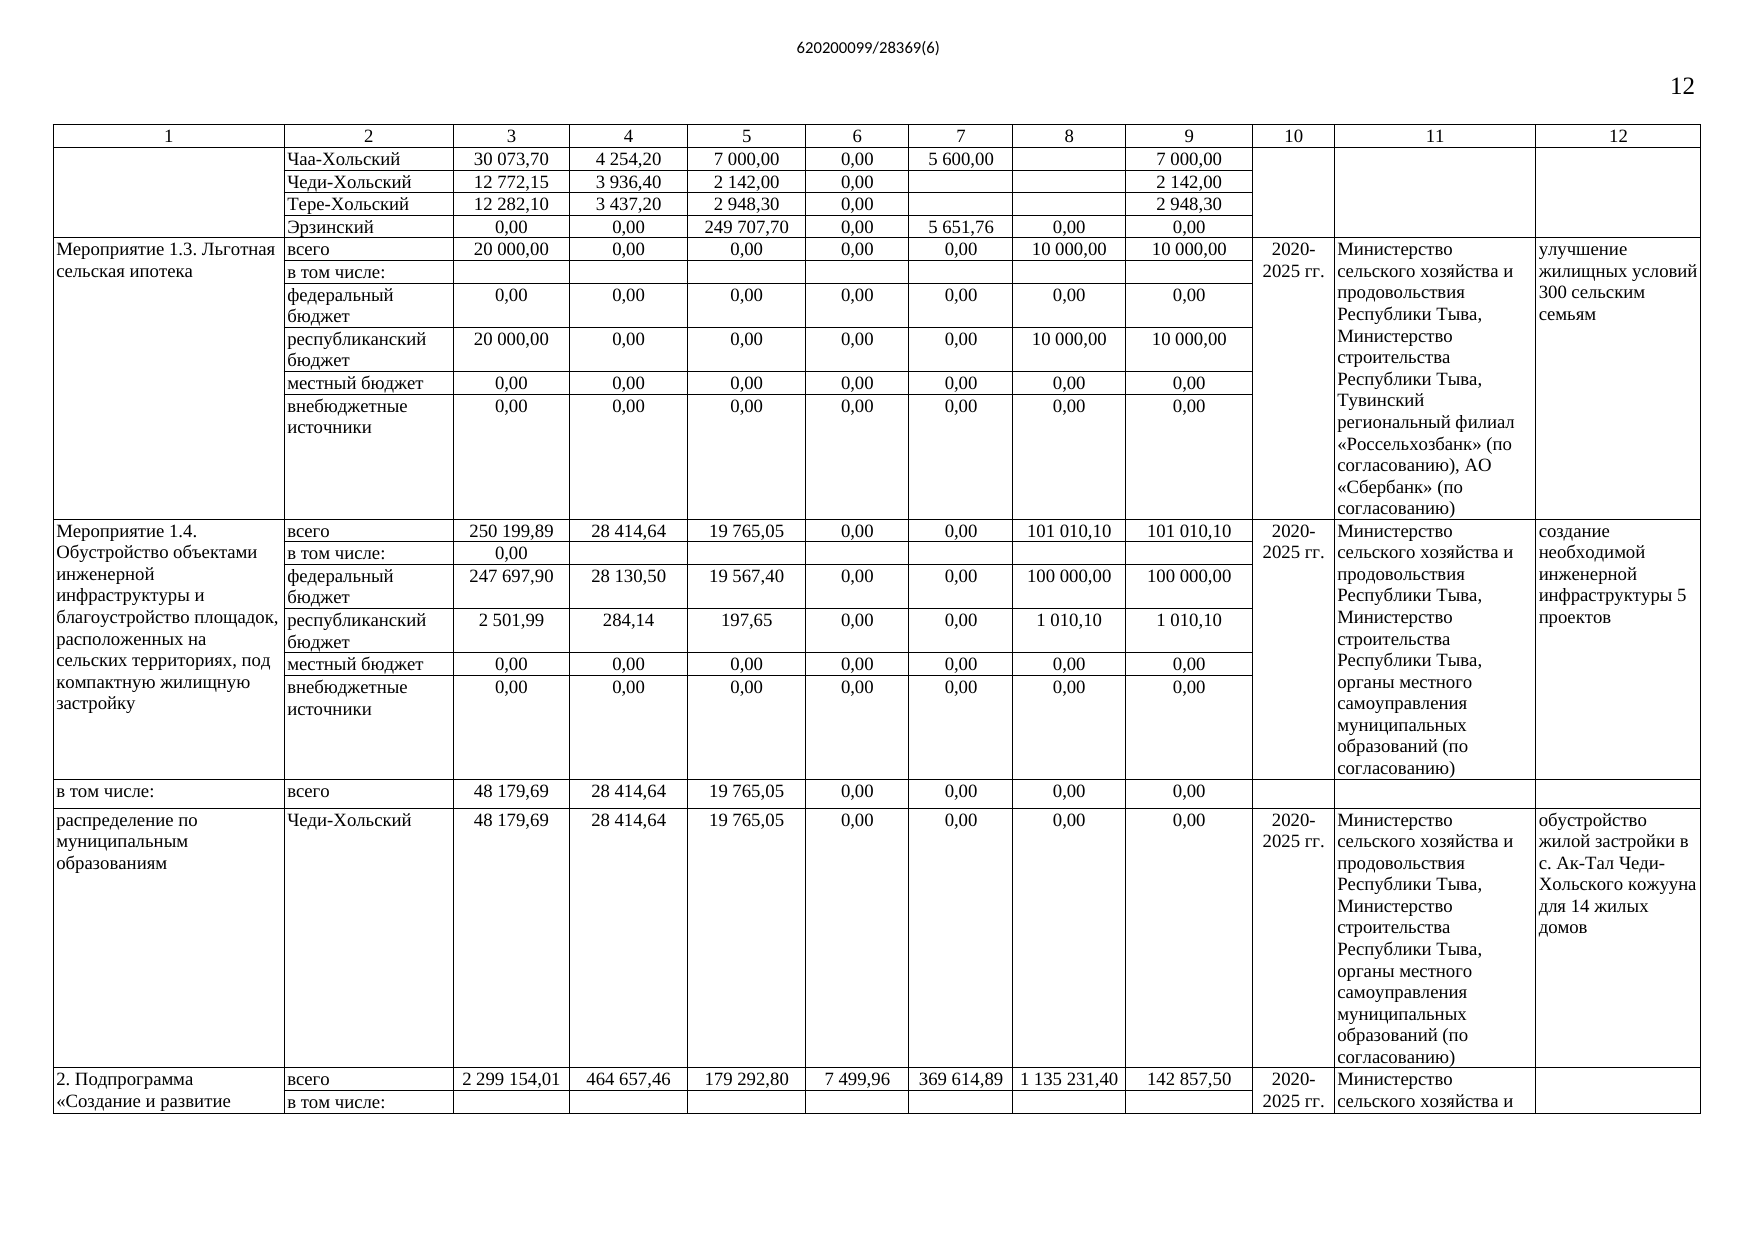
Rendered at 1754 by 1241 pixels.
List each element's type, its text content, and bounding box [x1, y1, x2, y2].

table_cell федеральный бюджет [285, 284, 453, 327]
table_cell [570, 542, 687, 564]
table_cell 0,00 [909, 780, 1012, 807]
table_cell 101 010,10 [1013, 520, 1125, 541]
table_cell 10 000,00 [1013, 328, 1125, 371]
table_cell Чеди-Хольский [285, 171, 453, 192]
table_cell 0,00 [1126, 780, 1252, 807]
table_cell 0,00 [1013, 676, 1125, 778]
table_cell 2 142,00 [688, 171, 805, 192]
table_cell [909, 261, 1012, 282]
table_cell 0,00 [1126, 216, 1252, 237]
table_cell 0,00 [806, 809, 908, 1067]
table_cell всего [285, 780, 453, 807]
table_cell 369 614,89 [909, 1068, 1012, 1090]
table_cell 2 142,00 [1126, 171, 1252, 192]
table_cell 10 000,00 [1126, 328, 1252, 371]
table_cell 10 000,00 [1013, 238, 1125, 260]
table_cell 19 765,05 [688, 520, 805, 541]
table_cell 100 000,00 [1126, 565, 1252, 608]
table_cell 0,00 [1013, 653, 1125, 675]
table_header 12 [1536, 125, 1700, 147]
table_cell республиканский бюджет [285, 328, 453, 371]
table_cell 2020- 2025 гг. [1253, 238, 1334, 519]
table_cell 48 179,69 [454, 809, 569, 1067]
table_cell 464 657,46 [570, 1068, 687, 1090]
table_cell в том числе: [54, 780, 284, 807]
table_cell Эрзинский [285, 216, 453, 237]
table_cell 0,00 [806, 171, 908, 192]
table_cell 0,00 [806, 372, 908, 393]
table_cell 19 765,05 [688, 780, 805, 807]
table_cell 19 567,40 [688, 565, 805, 608]
table_cell 0,00 [909, 328, 1012, 371]
table_header 3 [454, 125, 569, 147]
table_cell 0,00 [1013, 809, 1125, 1067]
table_cell 0,00 [806, 238, 908, 260]
table_cell 101 010,10 [1126, 520, 1252, 541]
table_cell [1126, 542, 1252, 564]
table_cell в том числе: [285, 1091, 453, 1112]
table_cell [1536, 780, 1700, 807]
table_cell 2 948,30 [1126, 193, 1252, 215]
table_cell 0,00 [688, 395, 805, 519]
table_cell Мероприятие 1.4. Обустройство объектами инженерной инфраструктуры и благоустройство площадок, расположенных на сельских территориях, под компактную жилищную застройку [54, 520, 284, 778]
table_cell [1335, 780, 1535, 807]
table_cell 0,00 [806, 609, 908, 652]
table_cell 0,00 [688, 328, 805, 371]
table_cell 0,00 [909, 520, 1012, 541]
table_cell 2020- 2025 гг. [1253, 809, 1334, 1067]
table_cell всего [285, 520, 453, 541]
table_cell [806, 1091, 908, 1112]
table_cell 0,00 [1126, 653, 1252, 675]
table_cell 3 936,40 [570, 171, 687, 192]
table_header 7 [909, 125, 1012, 147]
table_cell 0,00 [1126, 809, 1252, 1067]
table_cell 247 697,90 [454, 565, 569, 608]
table_cell [1126, 1091, 1252, 1112]
table_cell местный бюджет [285, 653, 453, 675]
table_cell Министерство сельского хозяйства и продовольствия Республики Тыва, Министерство строительства Республики Тыва, Тувинский региональный филиал «Россельхозбанк» (по согласованию), АО «Сбербанк» (по согласованию) [1335, 238, 1535, 519]
table_cell 0,00 [806, 328, 908, 371]
table_cell 0,00 [909, 809, 1012, 1067]
table_cell 0,00 [570, 328, 687, 371]
table_cell 0,00 [806, 216, 908, 237]
table_cell [454, 261, 569, 282]
table_cell 0,00 [570, 238, 687, 260]
table_header 1 [54, 125, 284, 147]
table_cell 0,00 [570, 676, 687, 778]
table_cell [1013, 148, 1125, 169]
table_cell 0,00 [909, 372, 1012, 393]
table_cell 1 010,10 [1126, 609, 1252, 652]
table_cell 20 000,00 [454, 328, 569, 371]
table_cell местный бюджет [285, 372, 453, 393]
table_cell [570, 1091, 687, 1112]
table_header 4 [570, 125, 687, 147]
table_cell 100 000,00 [1013, 565, 1125, 608]
table_cell внебюджетные источники [285, 395, 453, 519]
table_cell 0,00 [806, 676, 908, 778]
table_cell 20 000,00 [454, 238, 569, 260]
table_cell 0,00 [1013, 284, 1125, 327]
table_cell Министерство сельского хозяйства и продовольствия Республики Тыва, Министерство строительства Республики Тыва, органы местного самоуправления муниципальных образований (по согласованию) [1335, 809, 1535, 1067]
table_cell 0,00 [454, 542, 569, 564]
table_cell 0,00 [454, 653, 569, 675]
table_cell 0,00 [806, 193, 908, 215]
table_header 2 [285, 125, 453, 147]
table_cell 0,00 [806, 653, 908, 675]
table_cell в том числе: [285, 261, 453, 282]
table_cell 7 000,00 [1126, 148, 1252, 169]
table_cell [909, 193, 1012, 215]
table_cell 0,00 [454, 284, 569, 327]
table_cell 142 857,50 [1126, 1068, 1252, 1090]
table_cell 0,00 [909, 238, 1012, 260]
table_cell 0,00 [688, 238, 805, 260]
table_cell 0,00 [570, 372, 687, 393]
table_cell 0,00 [909, 676, 1012, 778]
table_cell 197,65 [688, 609, 805, 652]
table_cell 284,14 [570, 609, 687, 652]
table_cell 2 299 154,01 [454, 1068, 569, 1090]
table_cell [806, 261, 908, 282]
table_cell [688, 542, 805, 564]
table_cell 0,00 [1126, 284, 1252, 327]
table_cell 12 772,15 [454, 171, 569, 192]
table_cell 30 073,70 [454, 148, 569, 169]
table_cell [1013, 193, 1125, 215]
table_cell 0,00 [1126, 395, 1252, 519]
table_cell [909, 171, 1012, 192]
table_cell 0,00 [1013, 780, 1125, 807]
table_cell [688, 261, 805, 282]
table_cell 4 254,20 [570, 148, 687, 169]
table_cell в том числе: [285, 542, 453, 564]
table_cell [1536, 1068, 1700, 1112]
table_cell 0,00 [454, 216, 569, 237]
table_header 10 [1253, 125, 1334, 147]
table_cell 2 948,30 [688, 193, 805, 215]
table_cell 0,00 [909, 395, 1012, 519]
table_cell [909, 542, 1012, 564]
table_cell [1013, 171, 1125, 192]
table_cell 0,00 [909, 609, 1012, 652]
table_cell [909, 1091, 1012, 1112]
table_cell 0,00 [1013, 372, 1125, 393]
table_cell 7 499,96 [806, 1068, 908, 1090]
table_cell республиканский бюджет [285, 609, 453, 652]
table_cell 2020- 2025 гг. [1253, 1068, 1334, 1112]
table_cell 0,00 [570, 653, 687, 675]
table_header 6 [806, 125, 908, 147]
table_header 5 [688, 125, 805, 147]
table_cell [1013, 261, 1125, 282]
table_cell всего [285, 238, 453, 260]
table_cell 48 179,69 [454, 780, 569, 807]
table_cell Министерство сельского хозяйства и продовольствия Республики Тыва, Министерство строительства Республики Тыва, органы местного самоуправления муниципальных образований (по согласованию) [1335, 520, 1535, 778]
table_cell 0,00 [1126, 372, 1252, 393]
table_cell [806, 542, 908, 564]
table_cell внебюджетные источники [285, 676, 453, 778]
table_cell 1 135 231,40 [1013, 1068, 1125, 1090]
table_cell 0,00 [909, 284, 1012, 327]
table_cell [1013, 1091, 1125, 1112]
table_cell 10 000,00 [1126, 238, 1252, 260]
table_cell 28 414,64 [570, 780, 687, 807]
table_cell 0,00 [454, 395, 569, 519]
table_cell 0,00 [688, 284, 805, 327]
table_cell 19 765,05 [688, 809, 805, 1067]
table_cell 179 292,80 [688, 1068, 805, 1090]
table_cell 0,00 [1013, 395, 1125, 519]
table_cell 0,00 [909, 565, 1012, 608]
table_cell 0,00 [806, 565, 908, 608]
table_cell 0,00 [909, 653, 1012, 675]
table_cell 0,00 [806, 520, 908, 541]
table_cell обустройство жилой застройки в с. Ак-Тал Чеди-Хольского кожууна для 14 жилых домов [1536, 809, 1700, 1067]
table_cell 0,00 [570, 395, 687, 519]
table_cell 250 199,89 [454, 520, 569, 541]
table_cell Мероприятие 1.3. Льготная сельская ипотека [54, 238, 284, 519]
table_cell 0,00 [1126, 676, 1252, 778]
table_cell Чаа-Хольский [285, 148, 453, 169]
table_cell Тере-Хольский [285, 193, 453, 215]
table_cell 5 600,00 [909, 148, 1012, 169]
table_cell 28 414,64 [570, 520, 687, 541]
table_cell 3 437,20 [570, 193, 687, 215]
table_cell 0,00 [688, 676, 805, 778]
table_cell 7 000,00 [688, 148, 805, 169]
table_cell [1253, 780, 1334, 807]
table_cell 5 651,76 [909, 216, 1012, 237]
table_cell создание необходимой инженерной инфраструктуры 5 проектов [1536, 520, 1700, 778]
table_cell всего [285, 1068, 453, 1090]
table_cell 0,00 [1013, 216, 1125, 237]
table_cell [688, 1091, 805, 1112]
table_header 8 [1013, 125, 1125, 147]
table_cell 0,00 [454, 372, 569, 393]
table_header 9 [1126, 125, 1252, 147]
table_cell 0,00 [806, 780, 908, 807]
table_cell Чеди-Хольский [285, 809, 453, 1067]
table_cell 1 010,10 [1013, 609, 1125, 652]
table_cell 0,00 [688, 372, 805, 393]
table_cell [1126, 261, 1252, 282]
table_cell [570, 261, 687, 282]
table_cell 0,00 [806, 148, 908, 169]
table_cell 2. Подпрограмма «Создание и развитие инфраструктуры на сельских территориях» [54, 1068, 284, 1112]
table_cell 0,00 [806, 284, 908, 327]
table_cell 12 282,10 [454, 193, 569, 215]
table_cell 0,00 [688, 653, 805, 675]
table_cell улучшение жилищных условий 300 сельским семьям [1536, 238, 1700, 519]
table_cell 0,00 [570, 216, 687, 237]
table_cell федеральный бюджет [285, 565, 453, 608]
table_cell 0,00 [806, 395, 908, 519]
table_cell распределение по муниципальным образованиям [54, 809, 284, 1067]
table_cell 0,00 [454, 676, 569, 778]
table_cell 249 707,70 [688, 216, 805, 237]
table_header 11 [1335, 125, 1535, 147]
table_cell 2 501,99 [454, 609, 569, 652]
table_cell 0,00 [570, 284, 687, 327]
table_cell [1013, 542, 1125, 564]
table_cell [454, 1091, 569, 1112]
table_cell 28 130,50 [570, 565, 687, 608]
table_cell 2020- 2025 гг. [1253, 520, 1334, 778]
table_cell 28 414,64 [570, 809, 687, 1067]
